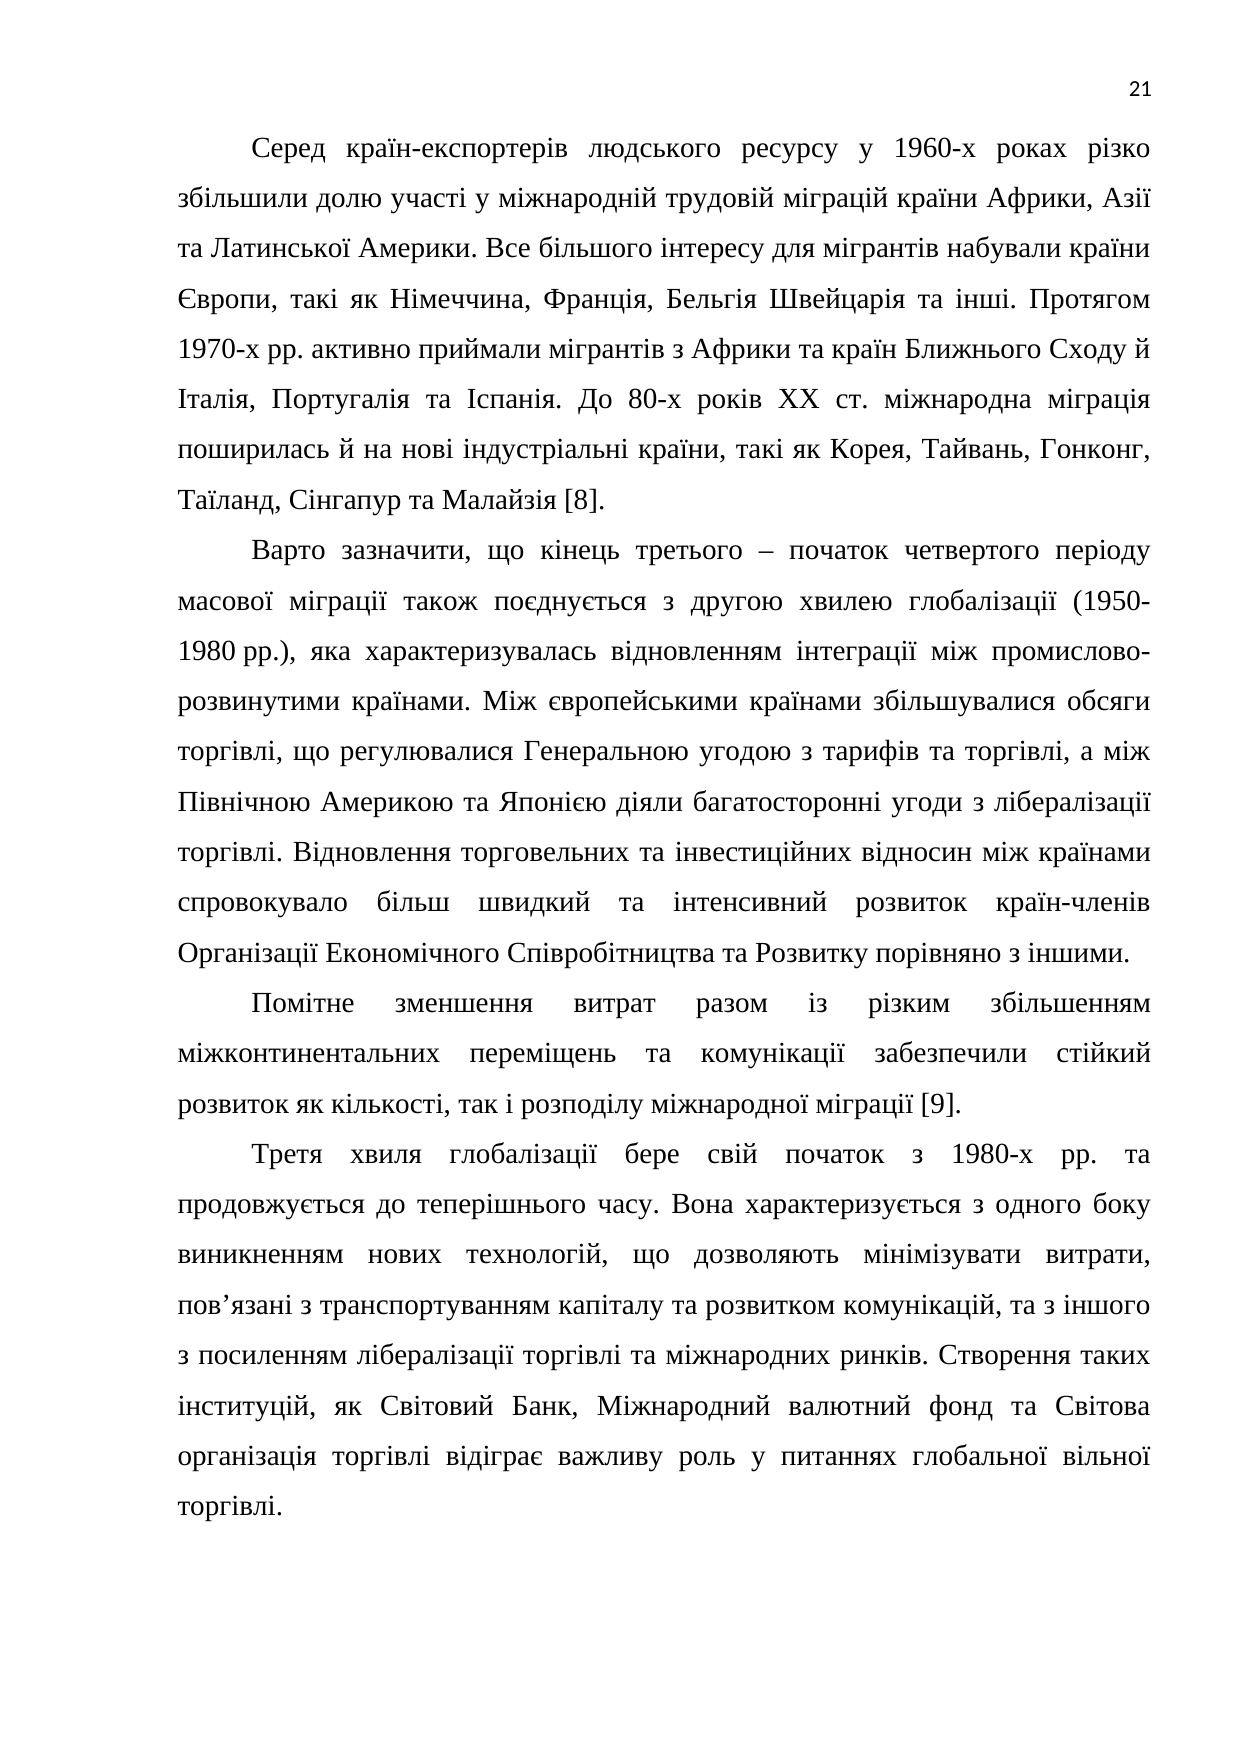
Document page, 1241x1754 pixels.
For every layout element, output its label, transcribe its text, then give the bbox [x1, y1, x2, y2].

text Варто зазначити, що кінець третього – початок четвертого періоду масової міграції також поєднується з другою хвилею глобалізації (1950-1980 рр.), яка характеризувалась відновленням інтеграції між промислово-розвинутими країнами. Між європейськими країнами збільшувалися обсяги торгівлі, що регулювалися Генеральною угодою з тарифів та торгівлі, а між Північною Америкою та Японією діяли багатосторонні угоди з лібералізації торгівлі. Відновлення торговельних та інвестиційних відносин між країнами спровокувало більш швидкий та інтенсивний розвиток країн-членів Організації Економічного Співробітництва та Розвитку порівняно з іншими. [177, 532, 1152, 968]
text Серед країн-експортерів людського ресурсу у 1960-х роках різко збільшили долю участі у міжнародній трудовій міграцій країни Африки, Азії та Латинської Америки. Все більшого інтересу для мігрантів набували країни Європи, такі як Німеччина, Франція, Бельгія Швейцарія та інші. Протягом 1970-х рр. активно приймали мігрантів з Африки та країн Ближнього Сходу й Італія, Португалія та Іспанія. До 80-х років ХХ ст. міжнародна міграція поширилась й на нові індустріальні країни, такі як Корея, Тайвань, Гонконг, Таїланд, Сінгапур та Малайзія [8]. [177, 130, 1152, 516]
text Третя хвиля глобалізації бере свій початок з 1980-х рр. та продовжується до теперішнього часу. Вона характеризується з одного боку виникненням нових технологій, що дозволяють мінімізувати витрати, пов’язані з транспортуванням капіталу та розвитком комунікацій, та з іншого з посиленням лібералізації торгівлі та міжнародних ринків. Створення таких інституцій, як Світовий Банк, Міжнародний валютний фонд та Світова організація торгівлі відіграє важливу роль у питаннях глобальної вільної торгівлі. [177, 1136, 1152, 1522]
text Помітне зменшення витрат разом із різким збільшенням міжконтинентальних переміщень та комунікації забезпечили стійкий розвиток як кількості, так і розподілу міжнародної міграції [9]. [177, 985, 1152, 1119]
